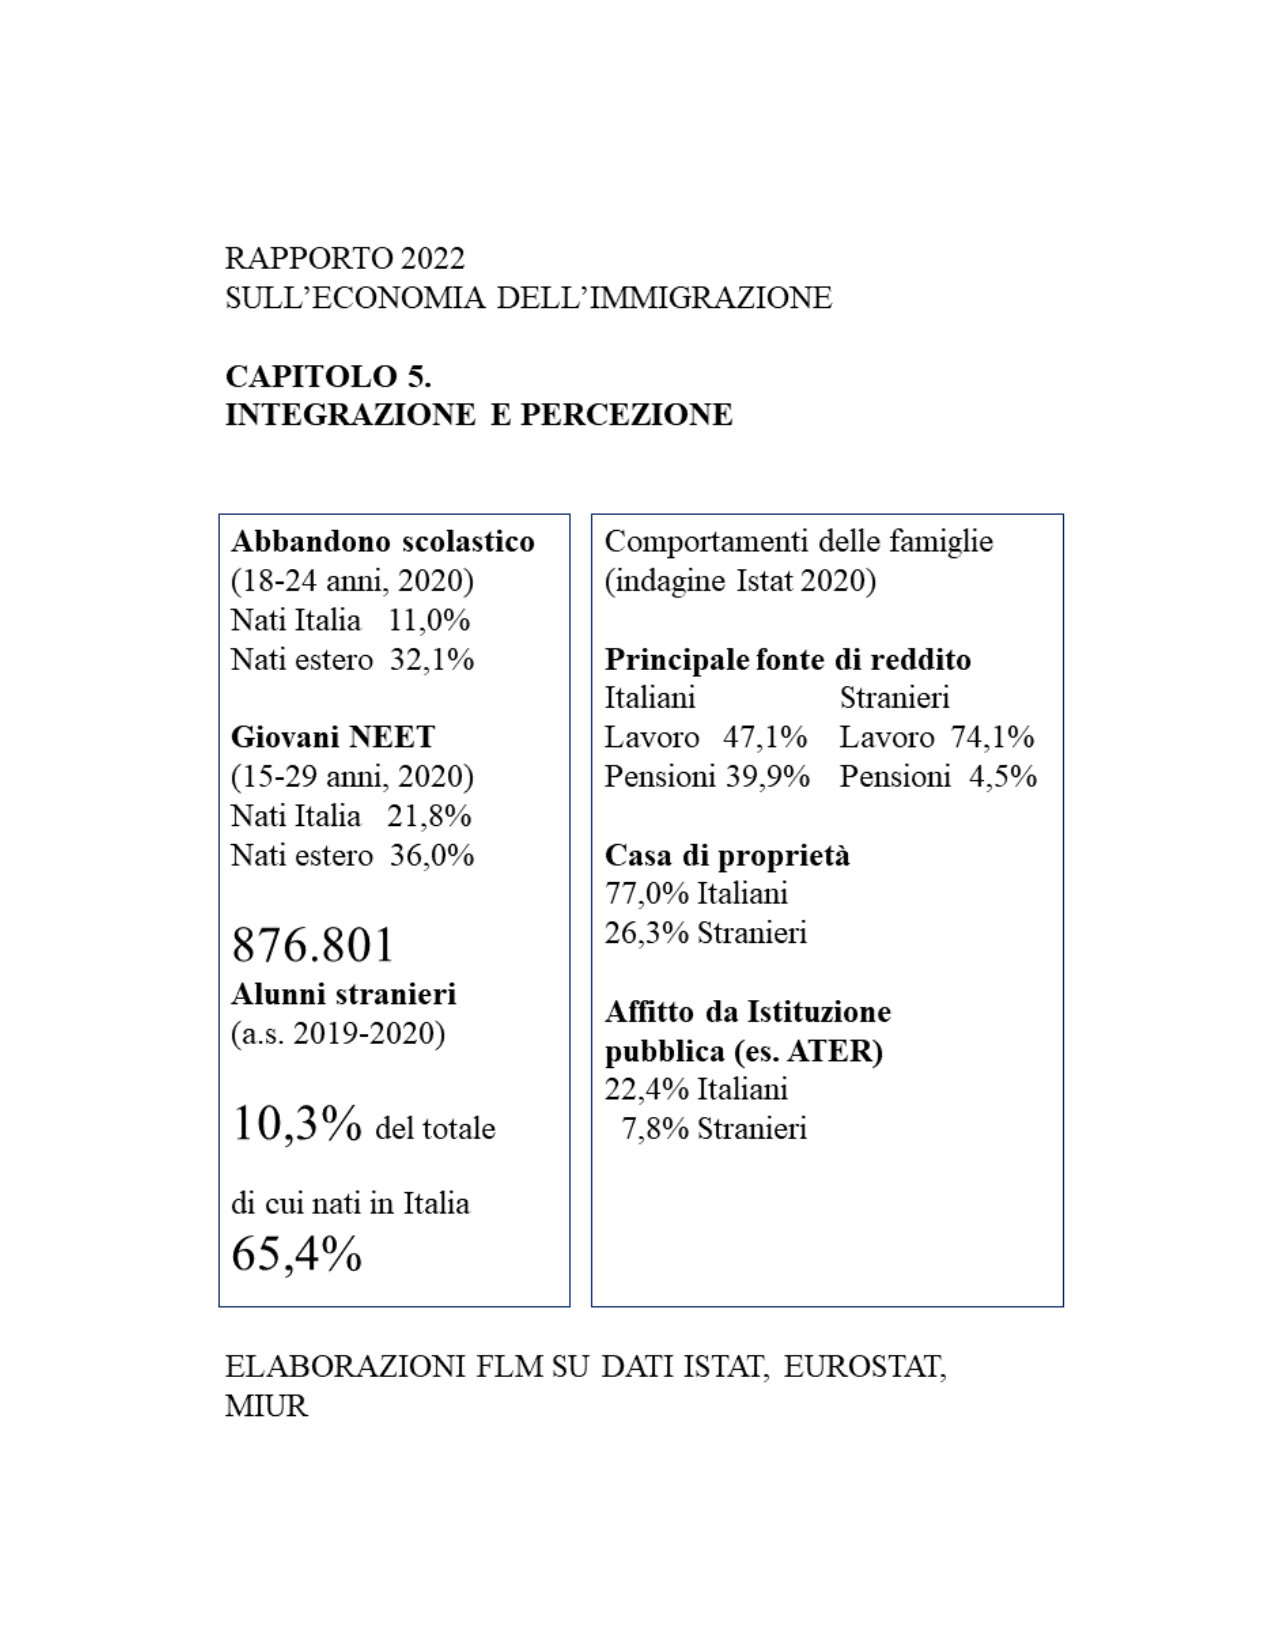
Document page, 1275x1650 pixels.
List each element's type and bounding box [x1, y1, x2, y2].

picture [118, 118, 1097, 1532]
